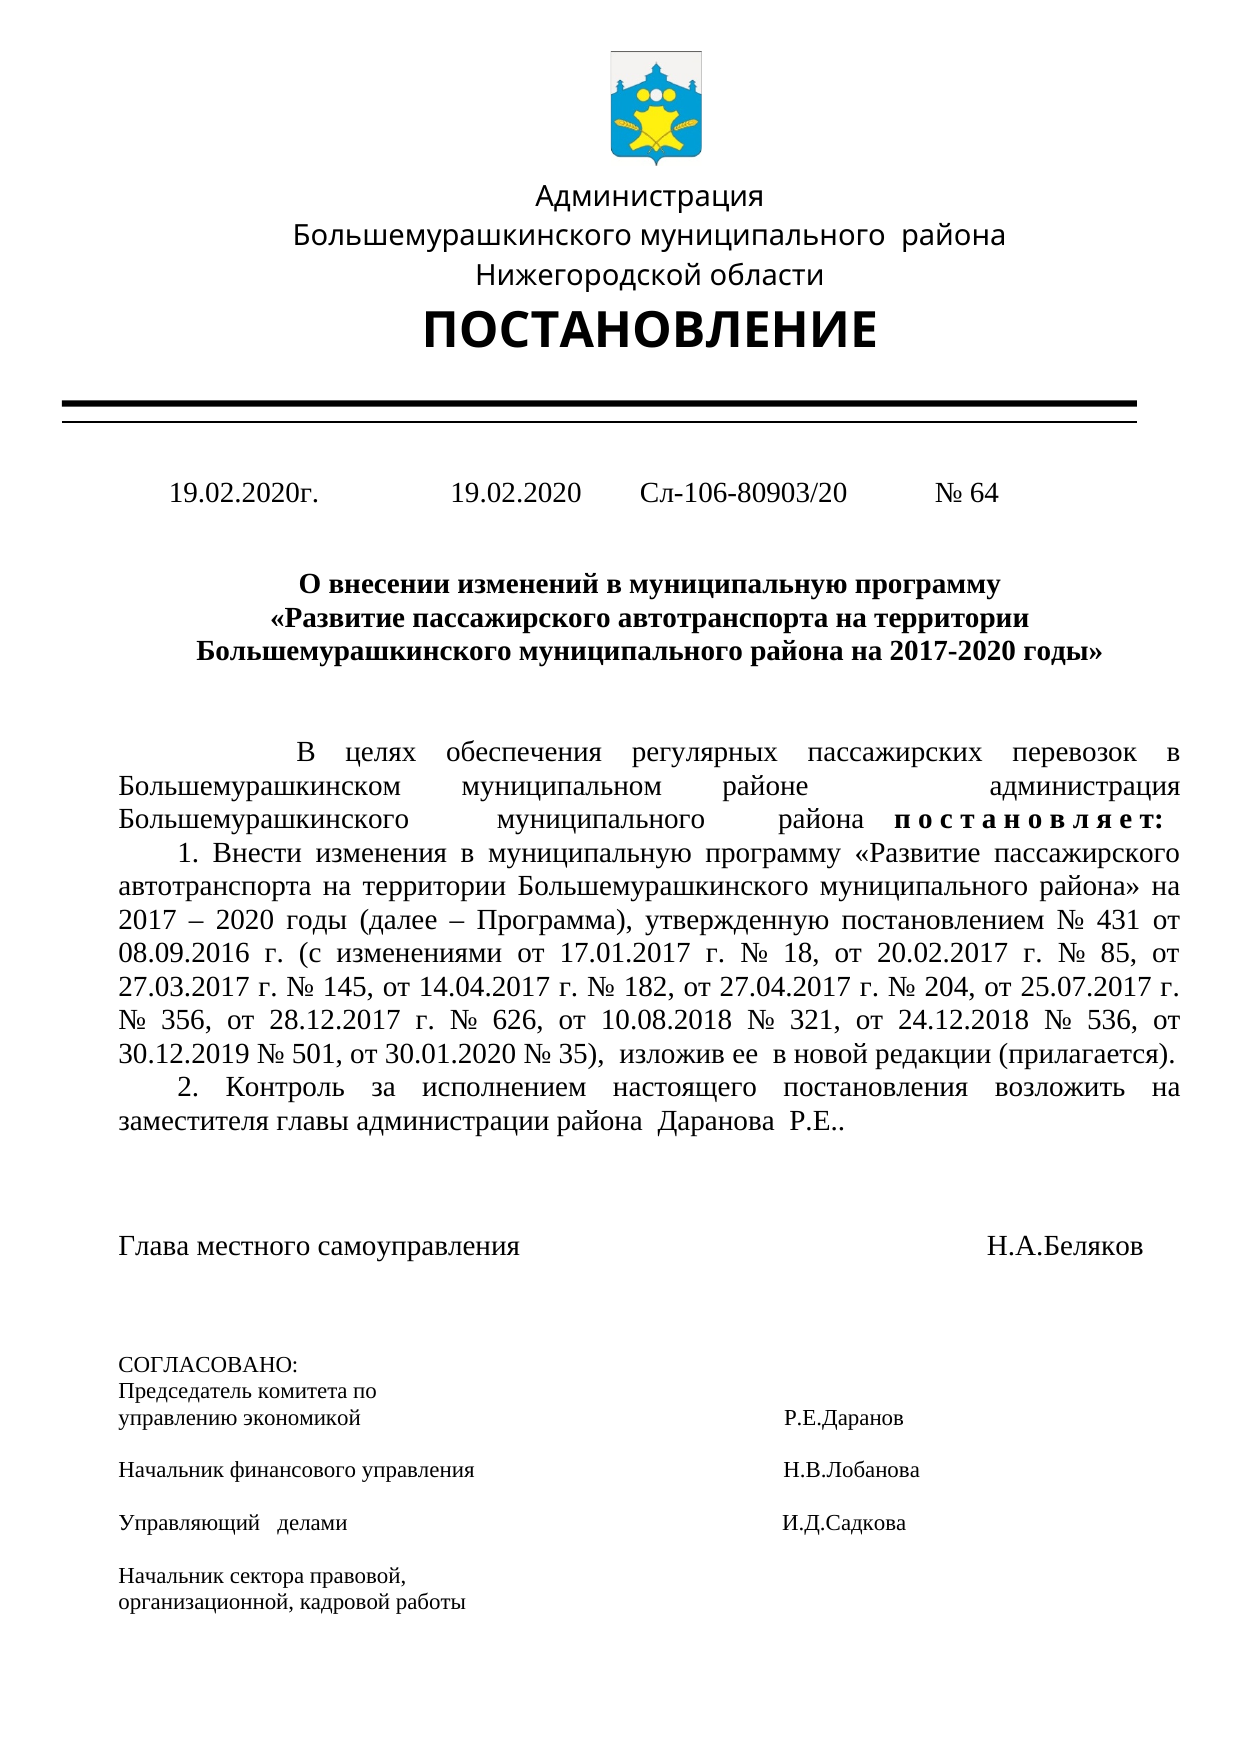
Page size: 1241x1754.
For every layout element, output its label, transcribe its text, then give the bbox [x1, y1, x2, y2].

text Управляющий делами И.Д.Садкова [118, 1509, 1181, 1536]
text 1. Внести изменения в муниципальную программу «Развитие пассажирского автотранспорта на территории Большемурашкинского муниципального района» на 2017 – 2020 годы (далее – Программа), утвержденную постановлением № 431 от 08.09.2016 г. (с изменениями от 17.01.2017 г. № 18, от 20.02.2017 г. № 85, от 27.03.2017 г. № 145, от 14.04.2017 г. № 182, от 27.04.2017 г. № 204, от 25.07.2017 г. № 356, от 28.12.2017 г. № 626, от 10.08.2018 № 321, от 24.12.2018 № 536, от 30.12.2019 № 501, от 30.01.2020 № 35), изложив ее в новой редакции (прилагается). [118, 835, 1181, 1069]
text Начальник сектора правовой, [118, 1562, 1181, 1588]
text Председатель комитета по [118, 1377, 1181, 1404]
text 19.02.2020г. 19.02.2020 Сл-106-80903/20 № 64 [59, 475, 1181, 509]
text Глава местного самоуправления Н.А.Беляков [118, 1228, 1181, 1262]
text «Развитие пассажирского автотранспорта на территории Большемурашкинского муниципального района на 2017-2020 годы» [118, 600, 1181, 667]
text Нижегородской области [118, 254, 1181, 294]
text В целях обеспечения регулярных пассажирских перевозок в Большемурашкинском муниципальном районе администрация Большемурашкинского муниципального района п о с т а н о в л я е т: [118, 734, 1181, 835]
text Большемурашкинского муниципального района [118, 214, 1181, 254]
picture [614, 106, 698, 152]
picture [637, 88, 676, 102]
text СОГЛАСОВАНО: [118, 1351, 1181, 1377]
picture [610, 51, 702, 166]
text Администрация [118, 175, 1181, 214]
text организационной, кадровой работы [118, 1588, 1181, 1614]
text управлению экономикой Р.Е.Даранов [118, 1404, 1181, 1430]
text ПОСТАНОВЛЕНИЕ [118, 294, 1181, 362]
text Начальник финансового управления Н.В.Лобанова [118, 1456, 1181, 1483]
text 2. Контроль за исполнением настоящего постановления возложить на заместителя главы администрации района Даранова Р.Е.. [118, 1069, 1181, 1137]
text О внесении изменений в муниципальную программу [118, 566, 1181, 600]
